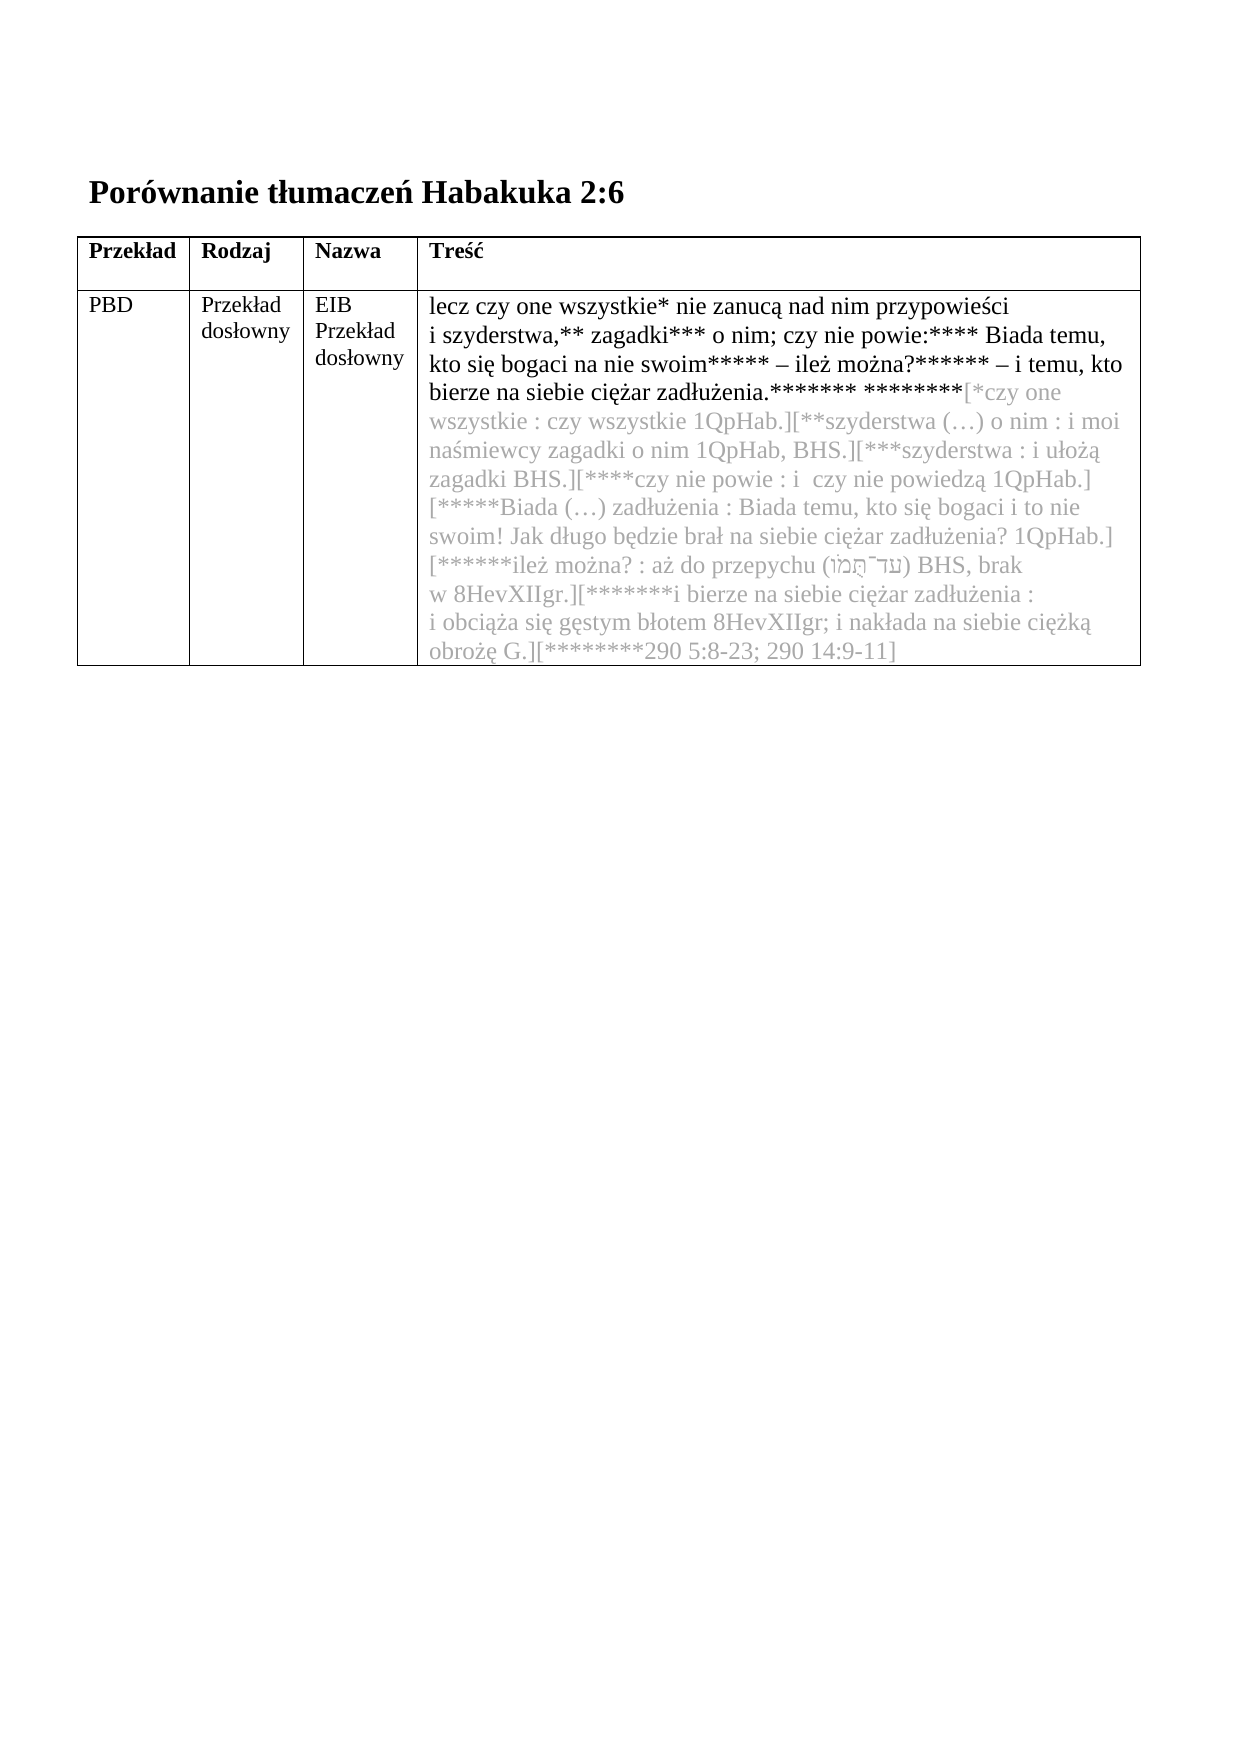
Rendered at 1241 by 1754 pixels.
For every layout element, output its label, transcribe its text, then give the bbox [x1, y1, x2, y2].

text Porównanie tłumaczeń Habakuka 2:6 [88, 173, 1152, 211]
table_cell EIB Przekład dosłowny [304, 291, 417, 665]
table_header Przekład [78, 238, 189, 290]
table_cell Przekład dosłowny [190, 291, 303, 665]
table_cell PBD [78, 291, 189, 665]
table_header Treść [418, 238, 1140, 290]
table_header Rodzaj [190, 238, 303, 290]
table_cell lecz czy one wszystkie* nie zanucą nad nim przypowieści i szyderstwa,** zagadki*** o nim; czy nie powie:**** Biada temu, kto się bogaci na nie swoim***** – ileż można?****** – i temu, kto bierze na siebie ciężar zadłużenia.******* ********[*czy one wszystkie : czy wszystkie 1QpHab.][**szyderstwa (…) o nim : i moi naśmiewcy zagadki o nim 1QpHab, BHS.][***szyderstwa : i ułożą zagadki BHS.][****czy nie powie : i czy nie powiedzą 1QpHab.][*****Biada (…) zadłużenia : Biada temu, kto się bogaci i to nie swoim! Jak długo będzie brał na siebie ciężar zadłużenia? 1QpHab.][******ileż można? : aż do przepychu (עד־תֻּמֹו) BHS, brak w 8HevXIIgr.][*******i bierze na siebie ciężar zadłużenia : i obciąża się gęstym błotem 8HevXIIgr; i nakłada na siebie ciężką obrożę G.][********290 5:8-23; 290 14:9-11] [418, 291, 1140, 665]
table_header Nazwa [304, 238, 417, 290]
